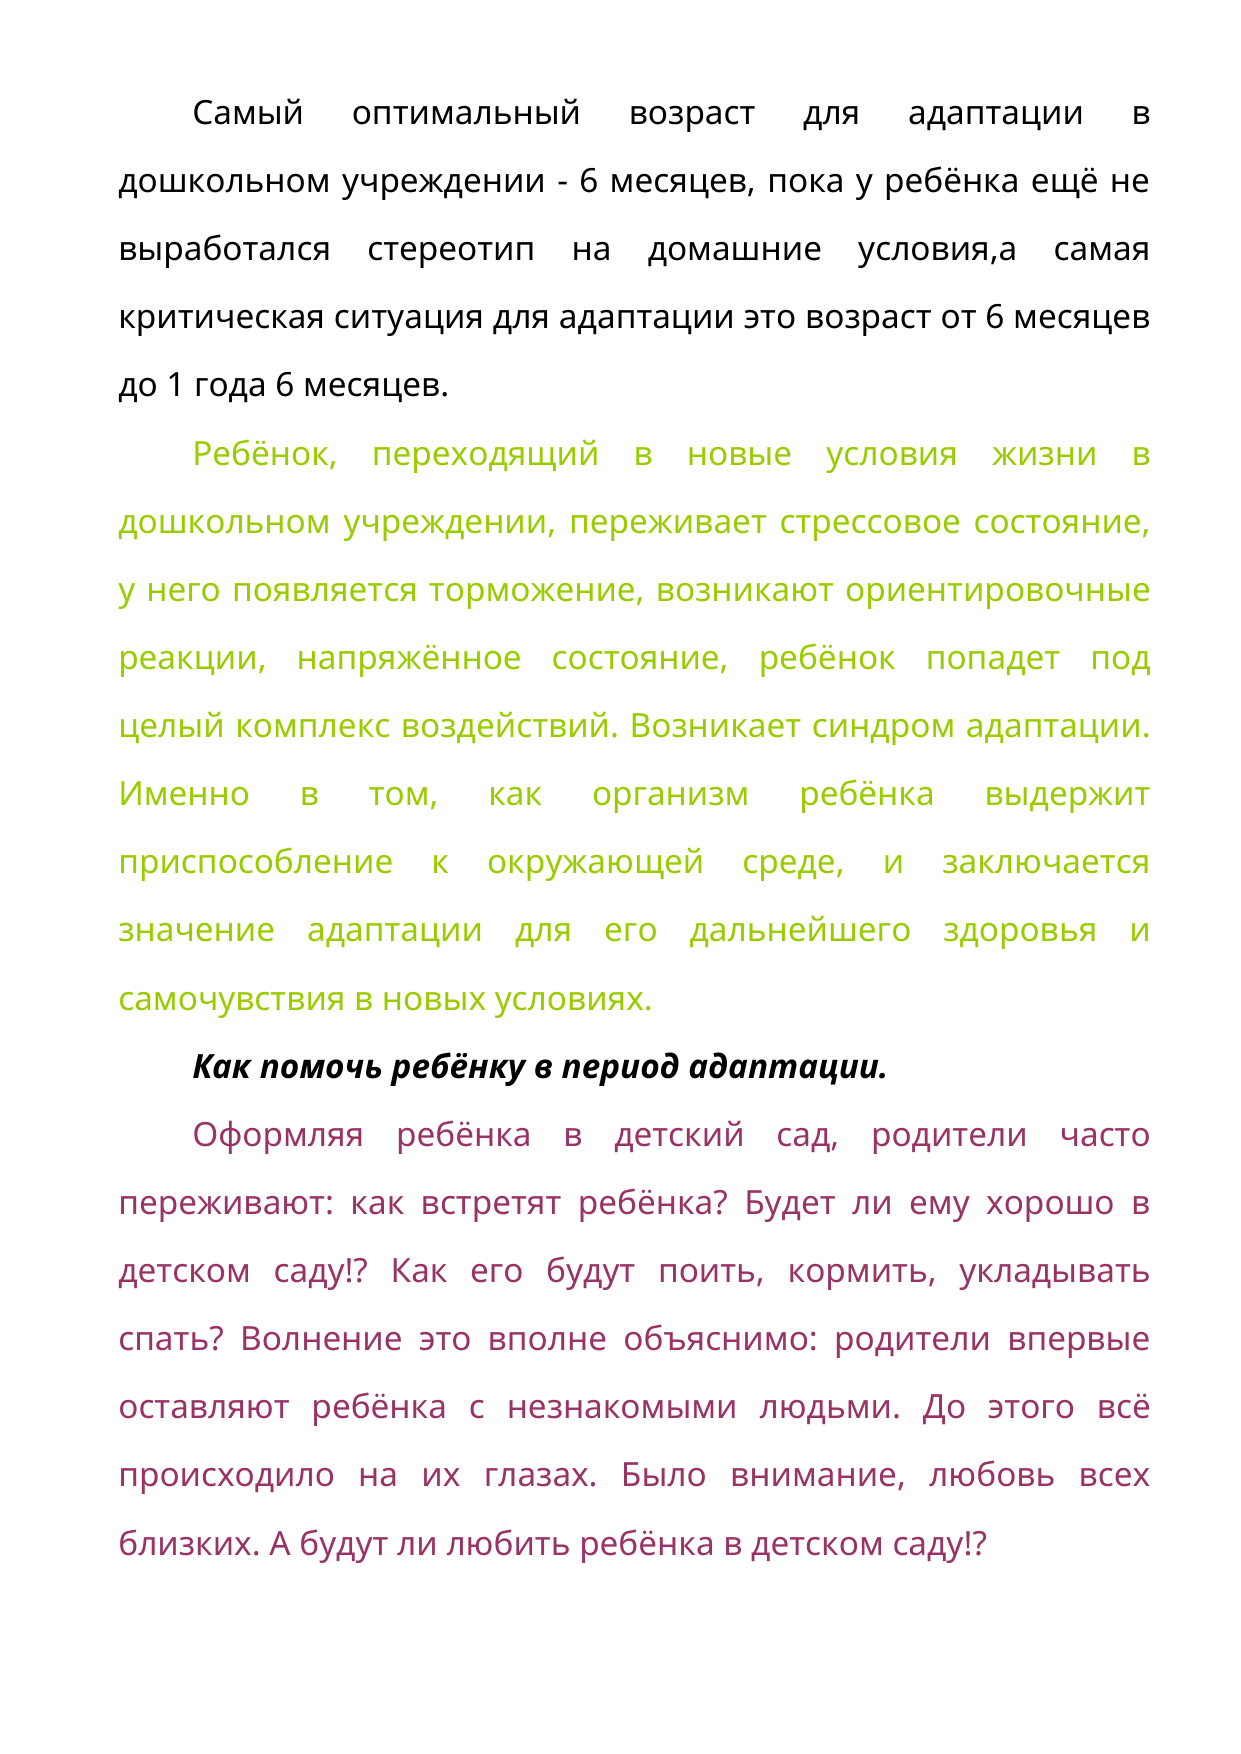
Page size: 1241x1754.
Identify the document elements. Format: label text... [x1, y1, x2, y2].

text Оформляя ребёнка в детский сад, родители часто переживают: как встретят ребёнка? Будет ли ему хорошо в детском саду!? Как его будут поить, кормить, укладывать спать? Волнение это вполне объяснимо: родители впервые оставляют ребёнка с незнакомыми людьми. До этого всё происходило на их глазах. Было внимание, любовь всех близких. А будут ли любить ребёнка в детском саду!? [118, 1111, 1152, 1565]
text Самый оптимальный возраст для адаптации в дошкольном учреждении - 6 месяцев, пока у ребёнка ещё не выработался стереотип на домашние условия,а самая критическая ситуация для адаптации это возраст от 6 месяцев до 1 года 6 месяцев. [118, 89, 1152, 407]
text Как помочь ребёнку в период адаптации. [118, 1042, 1152, 1088]
text Ребёнок, переходящий в новые условия жизни в дошкольном учреждении, переживает стрессовое состояние, у него появляется торможение, возникают ориентировочные реакции, напряжённое состояние, ребёнок попадет под целый комплекс воздействий. Возникает синдром адаптации. Именно в том, как организм ребёнка выдержит приспособление к окружающей среде, и заключается значение адаптации для его дальнейшего здоровья и самочувствия в новых условиях. [118, 429, 1152, 1020]
